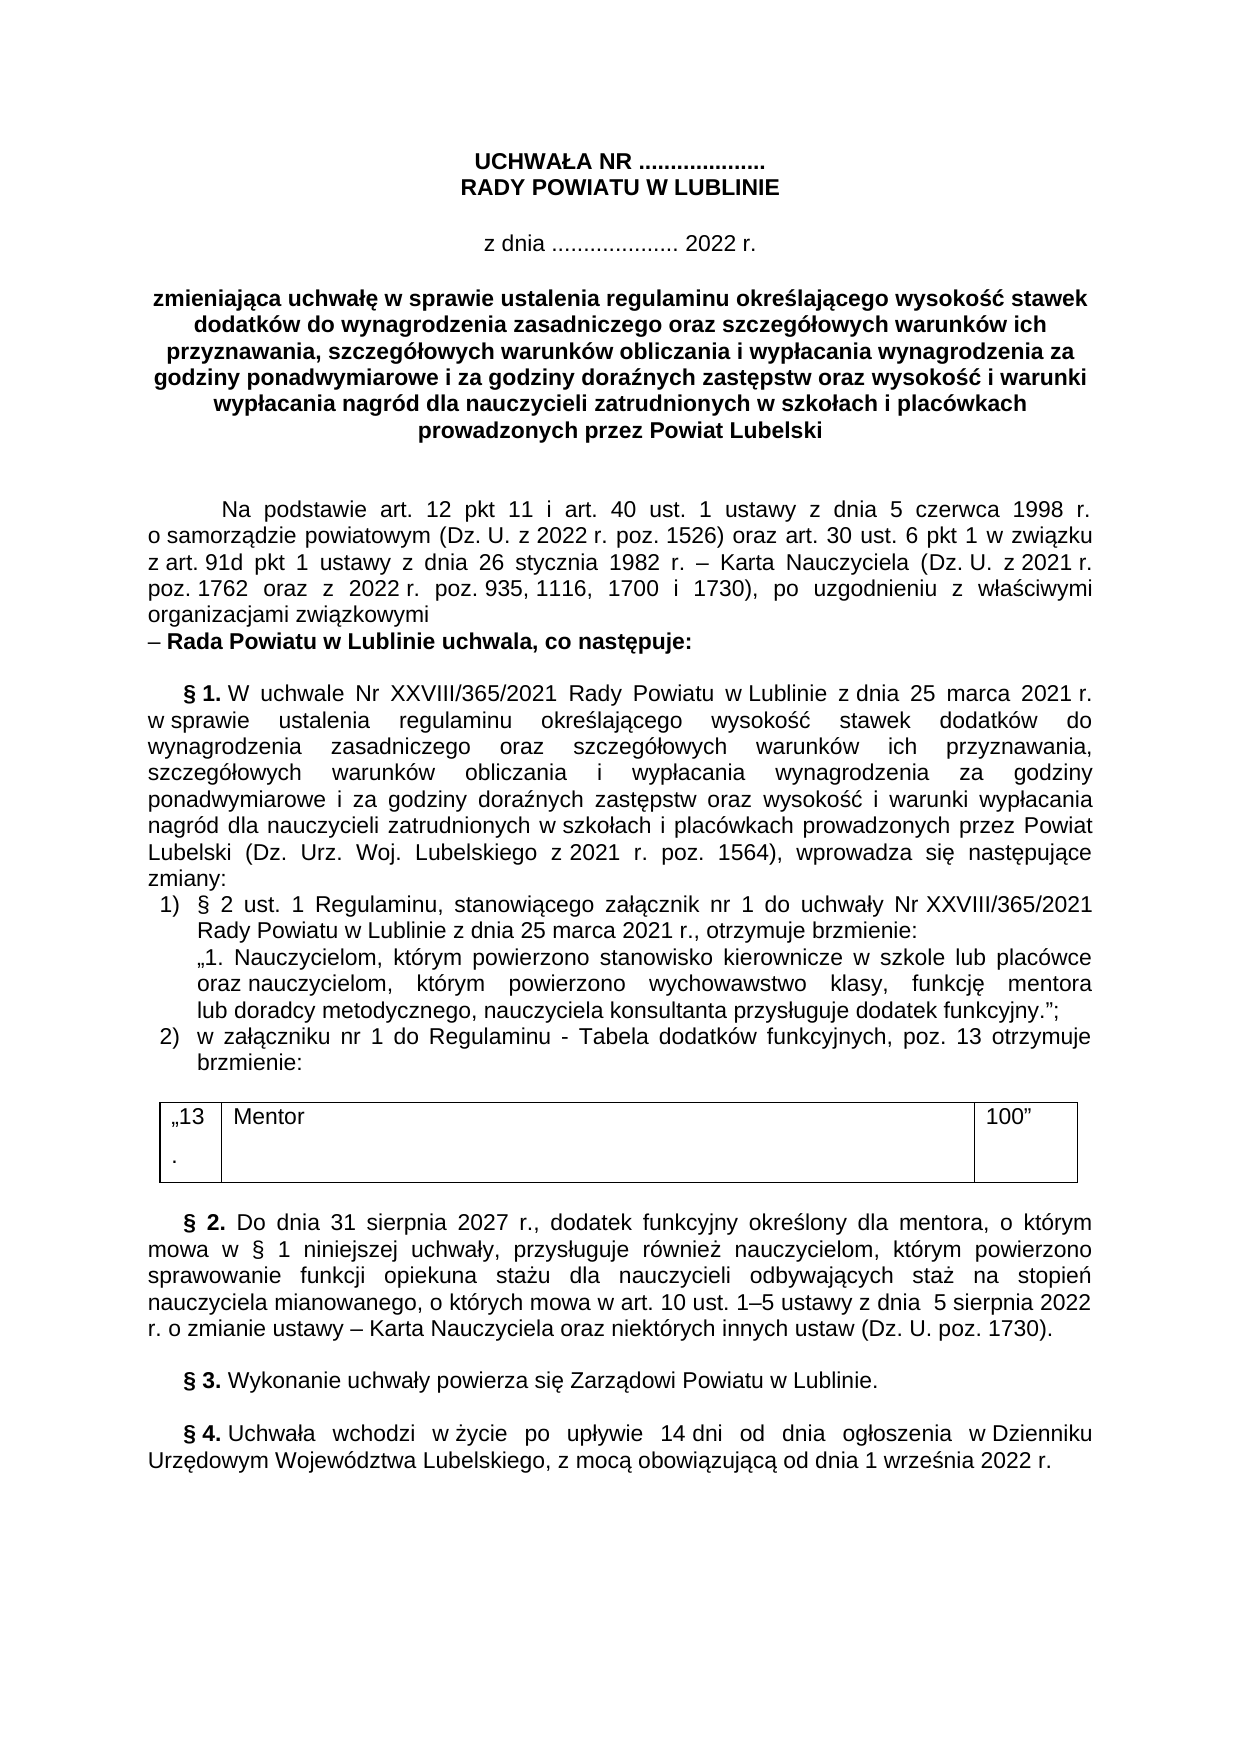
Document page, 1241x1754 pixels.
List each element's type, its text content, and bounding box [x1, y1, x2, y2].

table_header 100” [975, 1103, 1077, 1182]
text § 3. Wykonanie uchwały powierza się Zarządowi Powiatu w Lublinie. [148, 1367, 1093, 1394]
text zmieniająca uchwałę w sprawie ustalenia regulaminu określającego wysokość stawek dodatków do wynagrodzenia zasadniczego oraz szczegółowych warunków ich przyznawania, szczegółowych warunków obliczania i wypłacania wynagrodzenia za godziny ponadwymiarowe i za godziny doraźnych zastępstw oraz wysokość i warunki wypłacania nagród dla nauczycieli zatrudnionych w szkołach i placówkach prowadzonych przez Powiat Lubelski [148, 285, 1093, 443]
list w załączniku nr 1 do Regulaminu - Tabela dodatków funkcyjnych, poz. 13 otrzymuje brzmienie: [159, 1023, 1093, 1076]
text § 4. Uchwała wchodzi w życie po upływie 14 dni od dnia ogłoszenia w Dzienniku Urzędowym Województwa Lubelskiego, z mocą obowiązującą od dnia 1 września 2022 r. [148, 1420, 1093, 1473]
text – Rada Powiatu w Lublinie uchwala, co następuje: [148, 628, 1093, 654]
list „1. Nauczycielom, którym powierzono stanowisko kierownicze w szkole lub placówce oraz nauczycielom, którym powierzono wychowawstwo klasy, funkcję mentora lub doradcy metodycznego, nauczyciela konsultanta przysługuje dodatek funkcyjny.”; [197, 944, 1093, 1023]
text § 2. Do dnia 31 sierpnia 2027 r., dodatek funkcyjny określony dla mentora, o którym mowa w § 1 niniejszej uchwały, przysługuje również nauczycielom, którym powierzono sprawowanie funkcji opiekuna stażu dla nauczycieli odbywających staż na stopień nauczyciela mianowanego, o których mowa w art. 10 ust. 1–5 ustawy z dnia 5 sierpnia 2022 r. o zmianie ustawy – Karta Nauczyciela oraz niektórych innych ustaw (Dz. U. poz. 1730). [148, 1209, 1093, 1341]
text Uchwała Nr .................... Rady Powiatu w Lublinie [148, 148, 1093, 200]
table_header „13. [161, 1103, 221, 1182]
text z dnia .................... 2022 r. [148, 229, 1093, 256]
text Na podstawie art. 12 pkt 11 i art. 40 ust. 1 ustawy z dnia 5 czerwca 1998 r. o samorządzie powiatowym (Dz. U. z 2022 r. poz. 1526) oraz art. 30 ust. 6 pkt 1 w związku z art. 91d pkt 1 ustawy z dnia 26 stycznia 1982 r. – Karta Nauczyciela (Dz. U. z 2021 r. poz. 1762 oraz z 2022 r. poz. 935, 1116, 1700 i 1730), po uzgodnieniu z właściwymi organizacjami związkowymi [148, 496, 1093, 628]
table_header Mentor [222, 1103, 974, 1182]
text § 1. W uchwale Nr XXVIII/365/2021 Rady Powiatu w Lublinie z dnia 25 marca 2021 r. w sprawie ustalenia regulaminu określającego wysokość stawek dodatków do wynagrodzenia zasadniczego oraz szczegółowych warunków ich przyznawania, szczegółowych warunków obliczania i wypłacania wynagrodzenia za godziny ponadwymiarowe i za godziny doraźnych zastępstw oraz wysokość i warunki wypłacania nagród dla nauczycieli zatrudnionych w szkołach i placówkach prowadzonych przez Powiat Lubelski (Dz. Urz. Woj. Lubelskiego z 2021 r. poz. 1564), wprowadza się następujące zmiany: [148, 680, 1093, 891]
list § 2 ust. 1 Regulaminu, stanowiącego załącznik nr 1 do uchwały Nr XXVIII/365/2021 Rady Powiatu w Lublinie z dnia 25 marca 2021 r., otrzymuje brzmienie: [159, 891, 1093, 944]
